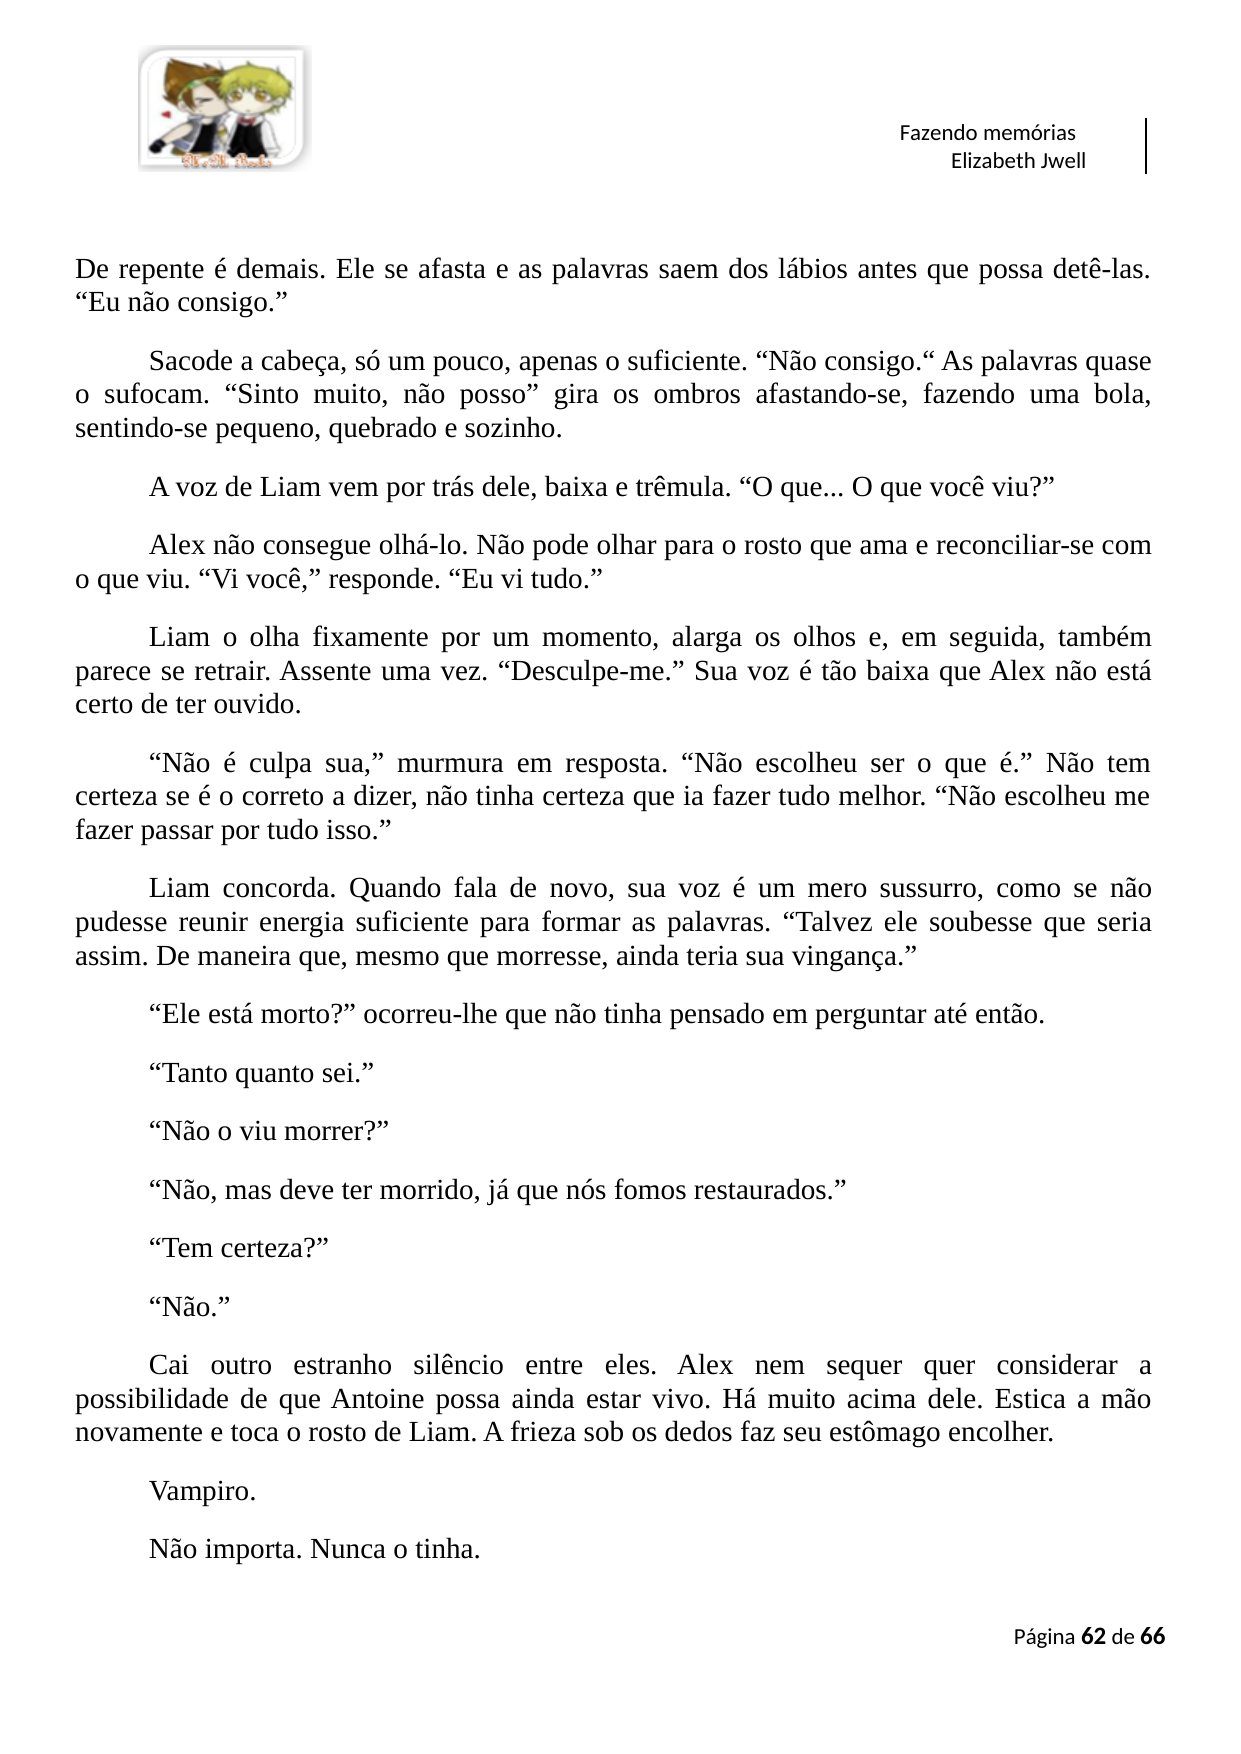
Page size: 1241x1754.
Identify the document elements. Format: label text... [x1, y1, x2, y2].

text “Não é culpa sua,” murmura em resposta. “Não escolheu ser o que é.” Não tem certeza se é o correto a dizer, não tinha certeza que ia fazer tudo melhor. “Não escolheu me fazer passar por tudo isso.” [75, 745, 1153, 846]
text A voz de Liam vem por trás dele, baixa e trêmula. “O que... O que você viu?” [75, 469, 1153, 502]
text “Tem certeza?” [75, 1230, 1153, 1264]
text Vampiro. [75, 1473, 1153, 1507]
text “Não.” [75, 1289, 1153, 1322]
text Liam concorda. Quando fala de novo, sua voz é um mero sussurro, como se não pudesse reunir energia suficiente para formar as palavras. “Talvez ele soubesse que seria assim. De maneira que, mesmo que morresse, ainda teria sua vingança.” [75, 871, 1153, 971]
text Sacode a cabeça, só um pouco, apenas o suficiente. “Não consigo.“ As palavras quase o sufocam. “Sinto muito, não posso” gira os ombros afastando-se, fazendo uma bola, sentindo-se pequeno, quebrado e sozinho. [75, 343, 1153, 444]
text Liam o olha fixamente por um momento, alarga os olhos e, em seguida, também parece se retrair. Assente uma vez. “Desculpe-me.” Sua voz é tão baixa que Alex não está certo de ter ouvido. [75, 619, 1153, 720]
text “Tanto quanto sei.” [75, 1055, 1153, 1088]
text Alex não consegue olhá-lo. Não pode olhar para o rosto que ama e reconciliar-se com o que viu. “Vi você,” responde. “Eu vi tudo.” [75, 527, 1153, 594]
text “Não o viu morrer?” [75, 1113, 1153, 1147]
text “Não, mas deve ter morrido, já que nós fomos restaurados.” [75, 1172, 1153, 1205]
text “Ele está morto?” ocorreu-lhe que não tinha pensado em perguntar até então. [75, 996, 1153, 1030]
picture [138, 45, 312, 172]
text Cai outro estranho silêncio entre eles. Alex nem sequer quer considerar a possibilidade de que Antoine possa ainda estar vivo. Há muito acima dele. Estica a mão novamente e toca o rosto de Liam. A frieza sob os dedos faz seu estômago encolher. [75, 1347, 1153, 1448]
text Não importa. Nunca o tinha. [75, 1532, 1153, 1565]
